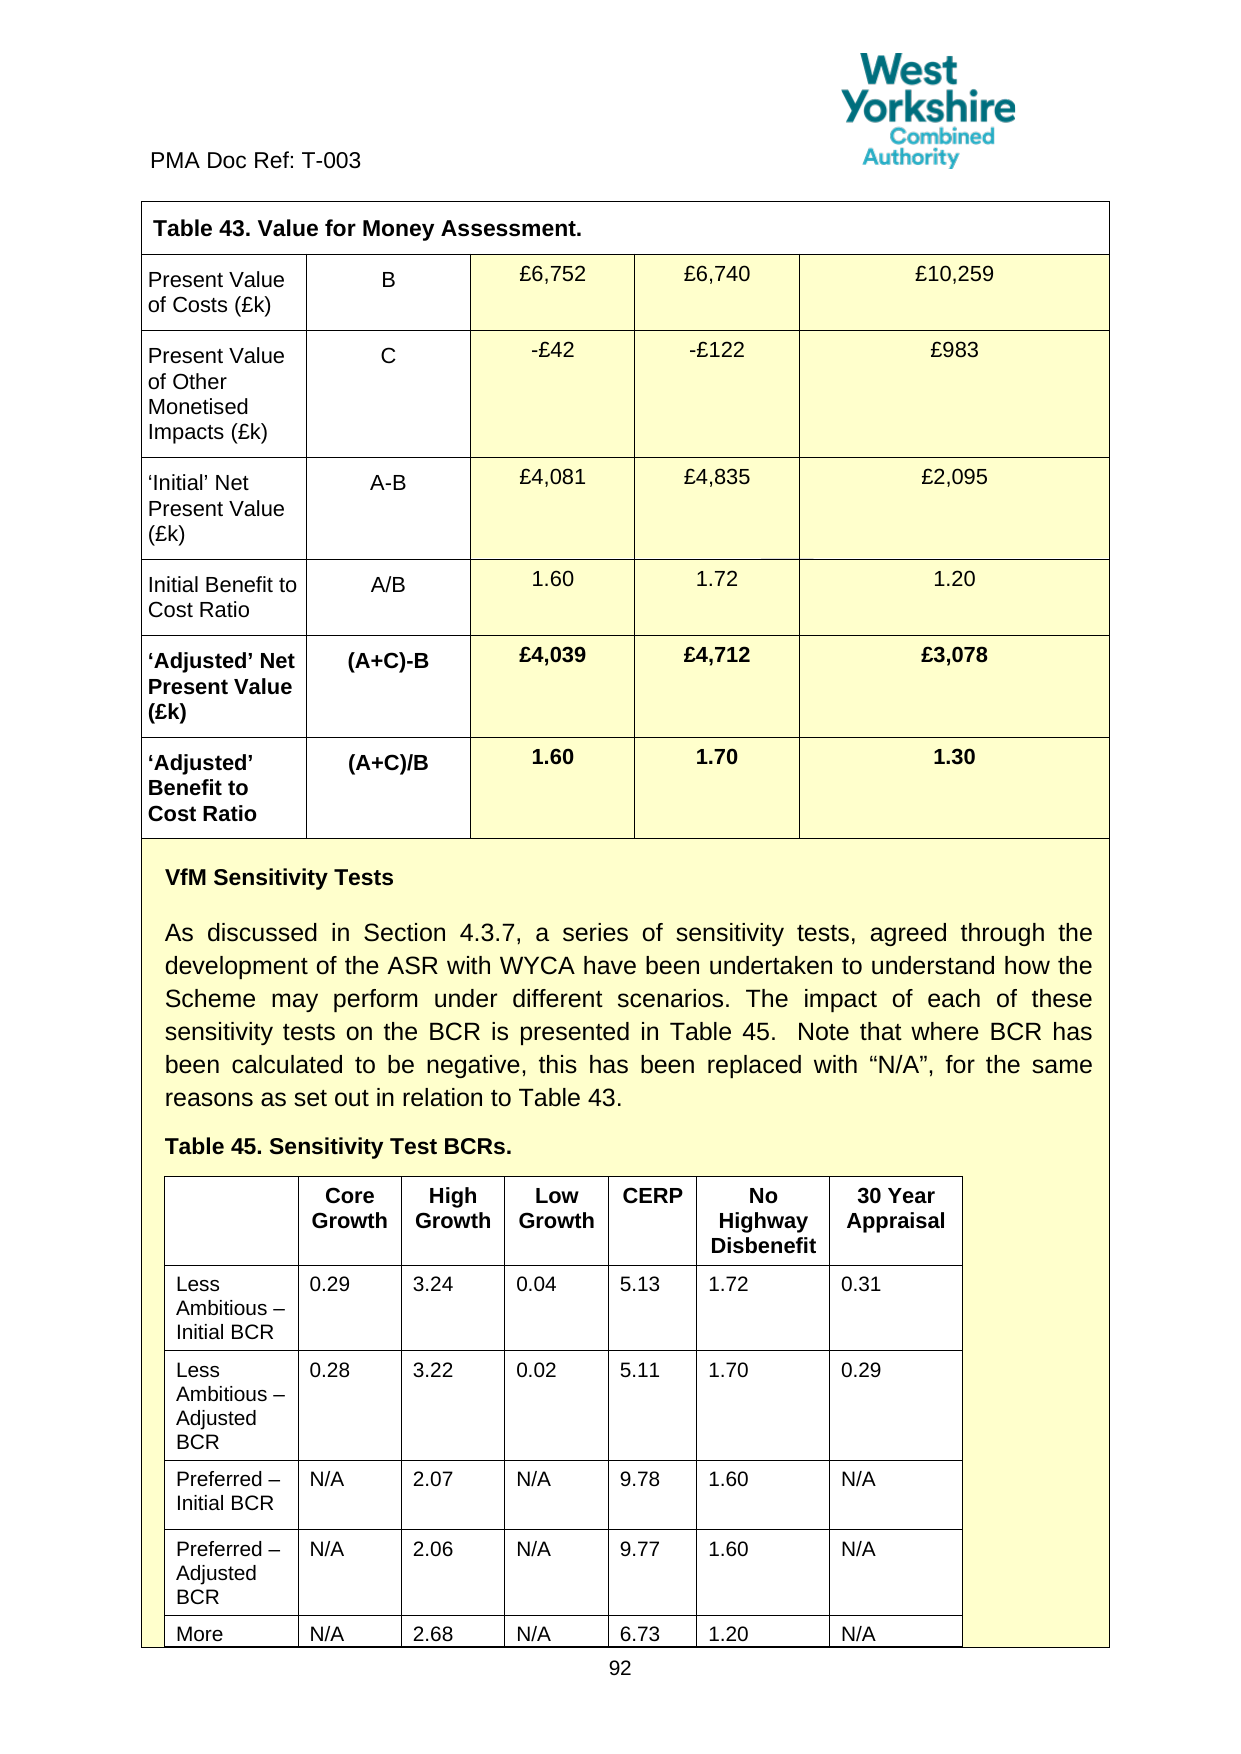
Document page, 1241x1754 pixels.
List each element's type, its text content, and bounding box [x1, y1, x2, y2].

table_cell ‘Adjusted’ Benefit to Cost Ratio [142, 738, 306, 838]
table_cell (A+C)/B [307, 738, 470, 838]
table_cell 1.72 [635, 560, 799, 635]
table_cell £4,712 [635, 636, 799, 737]
picture [841, 53, 1016, 169]
table_cell £3,078 [800, 636, 1109, 737]
table_cell C [307, 331, 470, 457]
table_cell A/B [307, 560, 470, 635]
table_cell ‘Adjusted’ Net Present Value (£k) [142, 636, 306, 737]
table_cell £10,259 [800, 255, 1109, 330]
table_cell -£42 [471, 331, 634, 457]
table_cell Initial Benefit to Cost Ratio [142, 560, 306, 635]
table_cell B [307, 255, 470, 330]
table_cell £4,039 [471, 636, 634, 737]
table_cell 1.30 [800, 738, 1109, 838]
table_cell £6,740 [635, 255, 799, 330]
table_cell 1.60 [471, 560, 634, 635]
table_cell £4,835 [635, 458, 799, 558]
table_cell A-B [307, 458, 470, 558]
table_cell Present Value of Other Monetised Impacts (£k) [142, 331, 306, 457]
table_cell 1.60 [471, 738, 634, 838]
table_cell Present Value of Costs (£k) [142, 255, 306, 330]
table_cell £983 [800, 331, 1109, 457]
table_cell ‘Initial’ Net Present Value (£k) [142, 458, 306, 558]
table_cell (A+C)-B [307, 636, 470, 737]
table_cell 1.20 [800, 560, 1109, 635]
table_cell £4,081 [471, 458, 634, 558]
table_cell -£122 [635, 331, 799, 457]
table_cell £2,095 [800, 458, 1109, 558]
table_header Table 43. Value for Money Assessment. [142, 202, 1109, 253]
table_cell £6,752 [471, 255, 634, 330]
table_cell 1.70 [635, 738, 799, 838]
